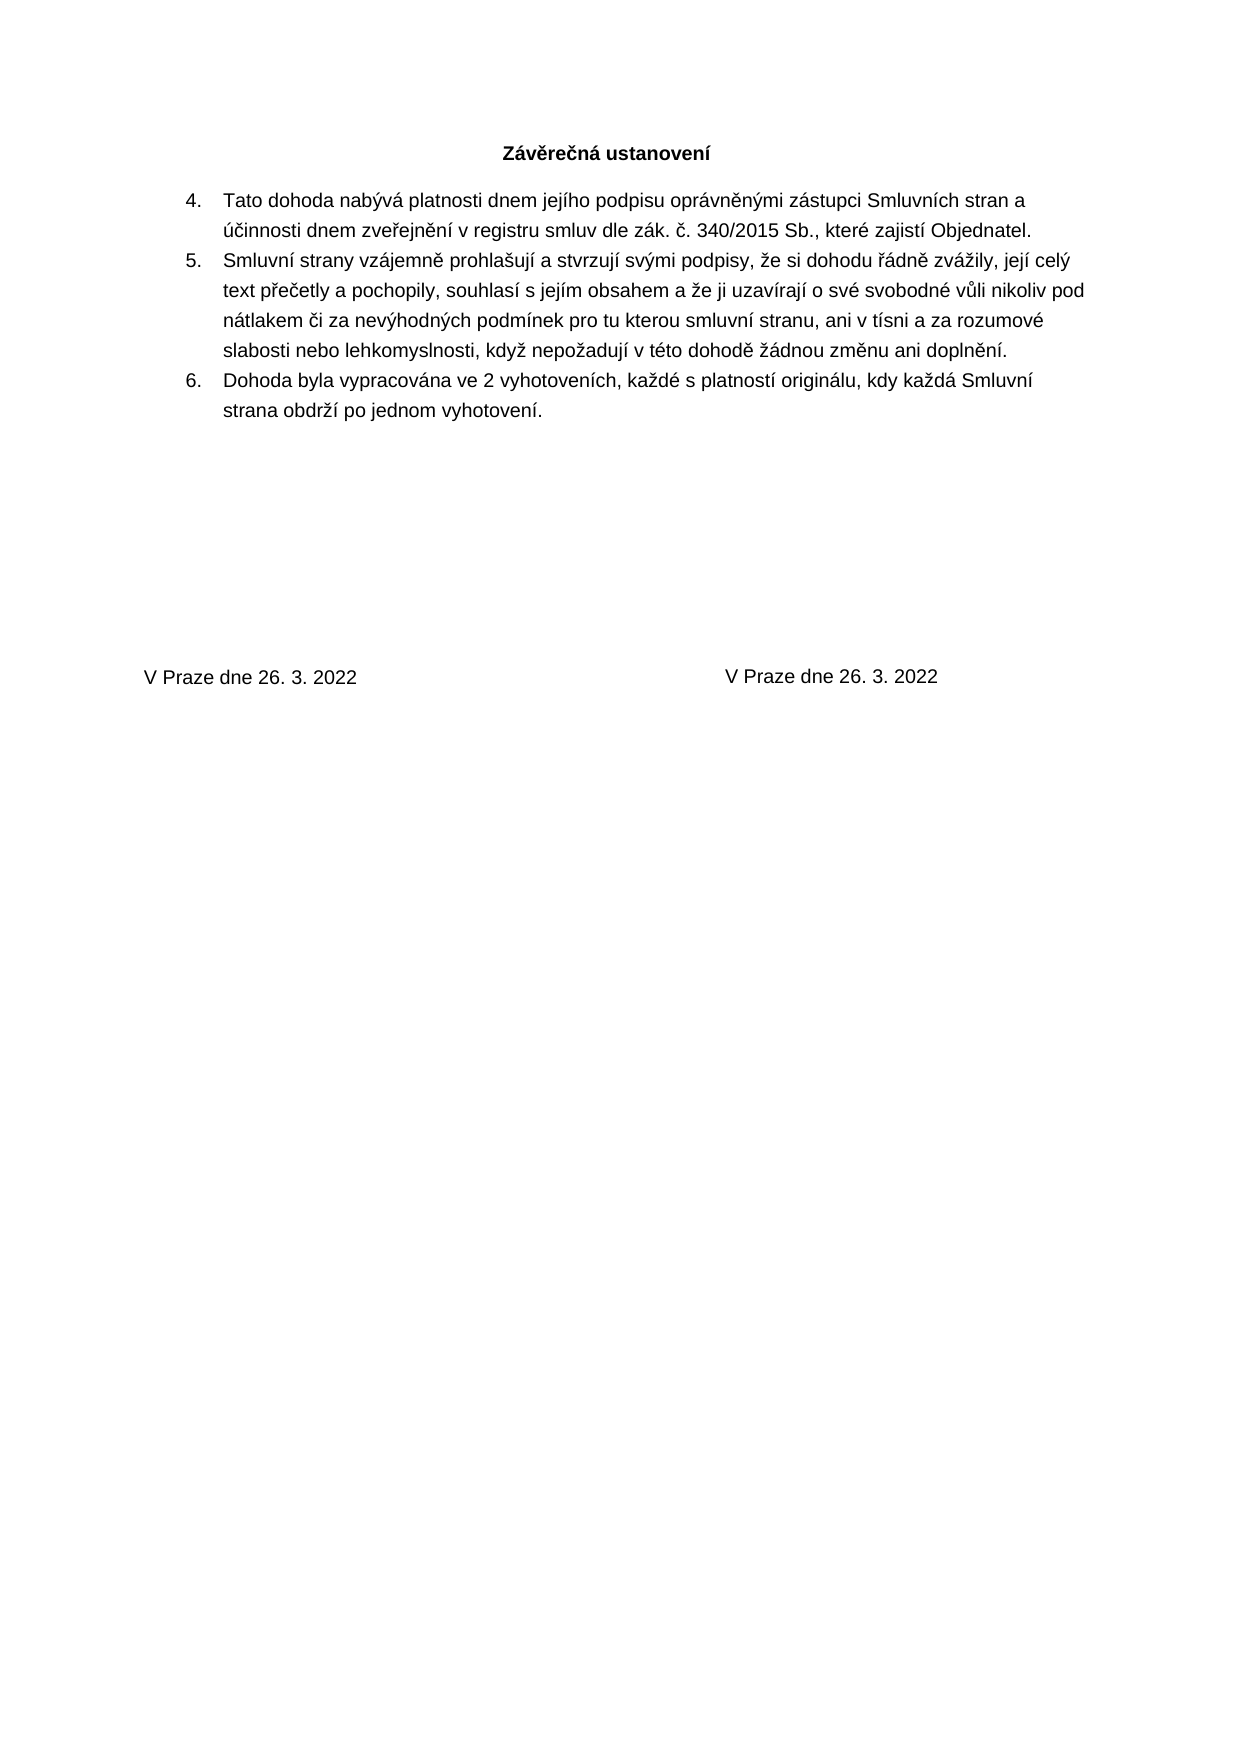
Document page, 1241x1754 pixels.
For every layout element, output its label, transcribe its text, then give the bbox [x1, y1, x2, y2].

text V Praze dne 26. 3. 2022 [144, 667, 357, 689]
text V Praze dne 26. 3. 2022 [725, 666, 938, 688]
text Závěrečná ustanovení [144, 143, 1069, 165]
list Dohoda byla vypracována ve 2 vyhotoveních, každé s platností originálu, kdy každá Smluvní strana obdrží po jednom vyhotovení. [185, 363, 1088, 423]
list Tato dohoda nabývá platnosti dnem jejího podpisu oprávněnými zástupci Smluvních stran a účinnosti dnem zveřejnění v registru smluv dle zák. č. 340/2015 Sb., které zajistí Objednatel. [185, 183, 1088, 243]
list Smluvní strany vzájemně prohlašují a stvrzují svými podpisy, že si dohodu řádně zvážily, její celý text přečetly a pochopily, souhlasí s jejím obsahem a že ji uzavírají o své svobodné vůli nikoliv pod nátlakem či za nevýhodných podmínek pro tu kterou smluvní stranu, ani v tísni a za rozumové slabosti nebo lehkomyslnosti, když nepožadují v této dohodě žádnou změnu ani doplnění. [185, 243, 1088, 363]
